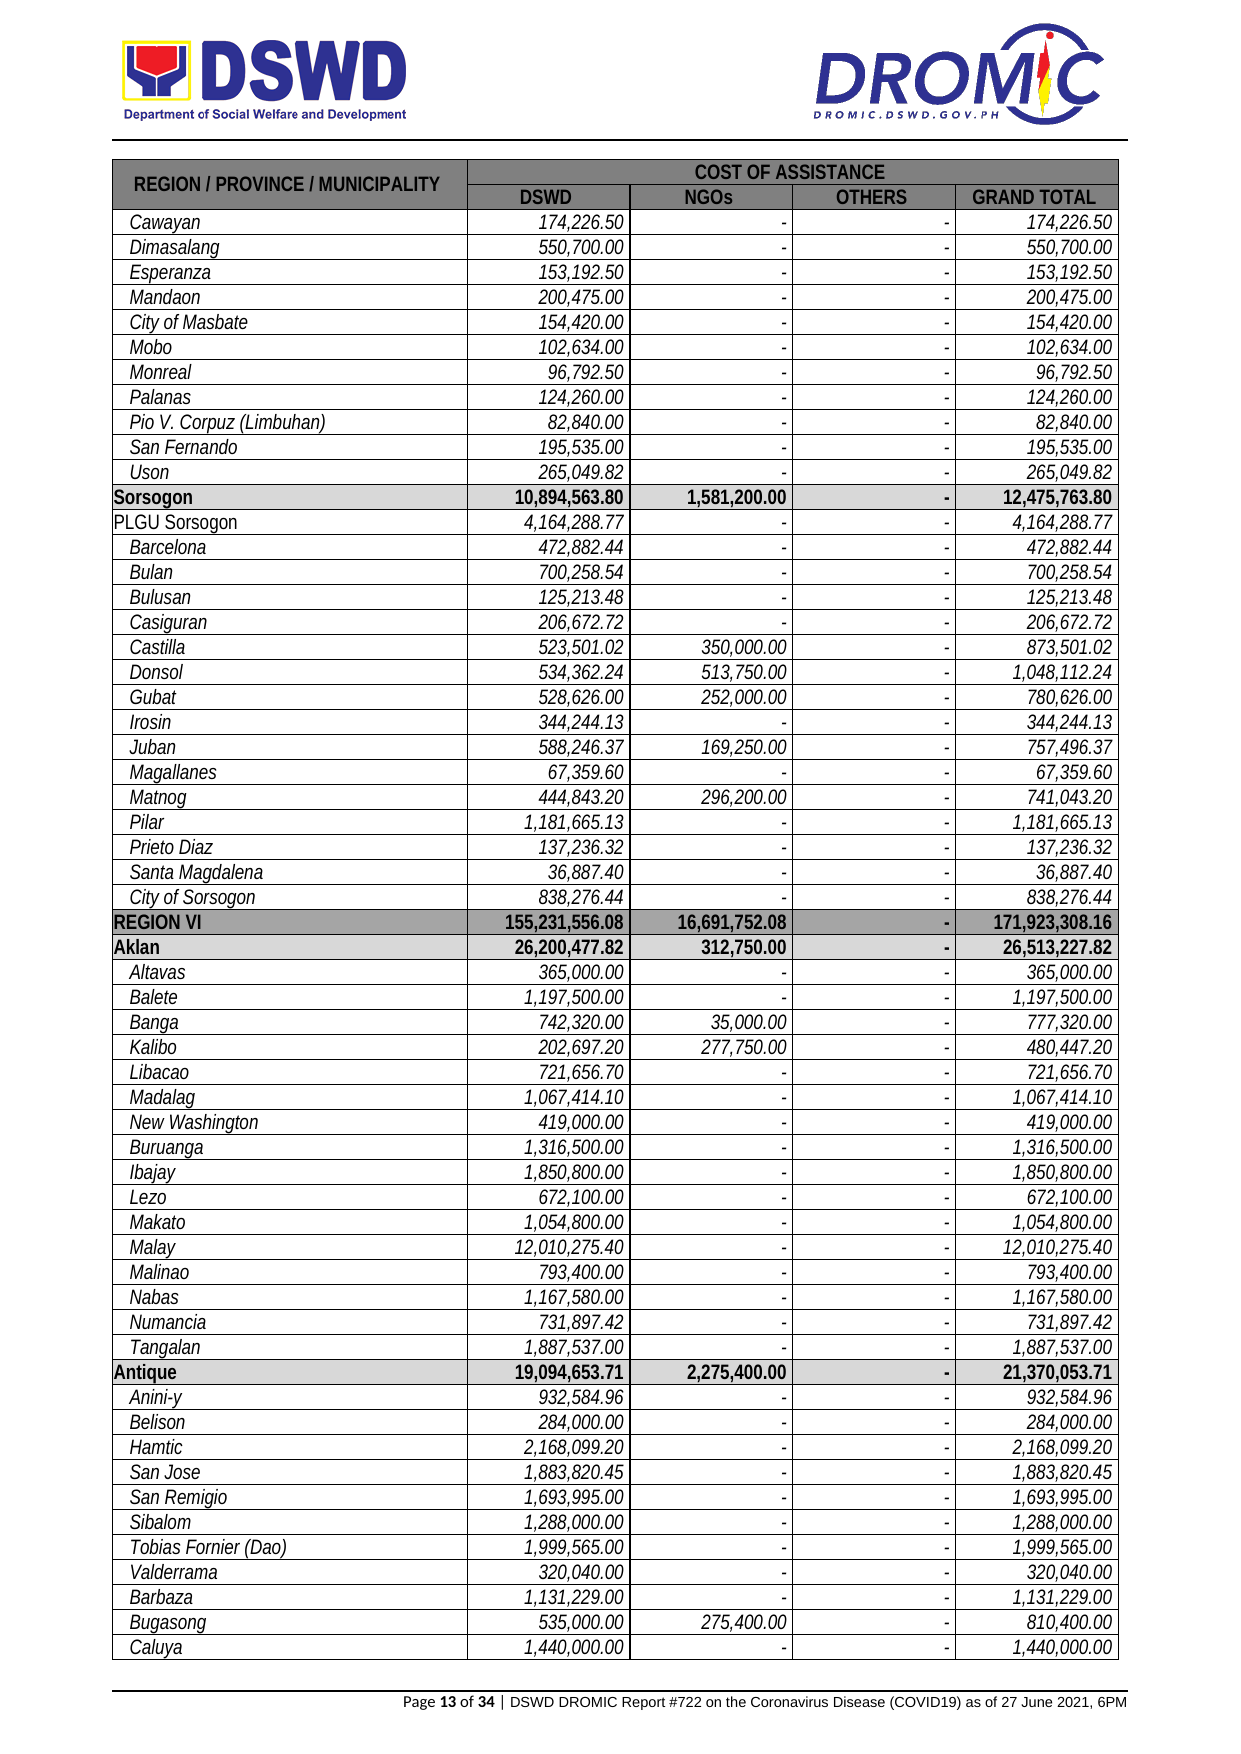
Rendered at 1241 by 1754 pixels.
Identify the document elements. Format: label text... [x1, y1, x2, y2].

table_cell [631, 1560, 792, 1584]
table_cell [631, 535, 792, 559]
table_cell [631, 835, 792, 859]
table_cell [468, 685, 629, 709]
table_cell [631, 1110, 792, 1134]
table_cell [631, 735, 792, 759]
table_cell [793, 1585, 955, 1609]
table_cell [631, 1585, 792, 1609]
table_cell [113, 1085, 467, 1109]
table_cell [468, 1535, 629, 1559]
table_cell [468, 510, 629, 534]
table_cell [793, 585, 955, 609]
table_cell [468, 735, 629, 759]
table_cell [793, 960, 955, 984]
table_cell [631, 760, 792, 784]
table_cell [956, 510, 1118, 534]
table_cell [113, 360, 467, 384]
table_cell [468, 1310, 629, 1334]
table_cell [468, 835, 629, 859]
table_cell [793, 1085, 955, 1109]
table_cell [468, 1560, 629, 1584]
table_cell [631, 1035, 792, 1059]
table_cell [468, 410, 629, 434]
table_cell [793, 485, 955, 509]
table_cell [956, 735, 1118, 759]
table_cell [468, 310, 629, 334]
picture [112, 37, 416, 125]
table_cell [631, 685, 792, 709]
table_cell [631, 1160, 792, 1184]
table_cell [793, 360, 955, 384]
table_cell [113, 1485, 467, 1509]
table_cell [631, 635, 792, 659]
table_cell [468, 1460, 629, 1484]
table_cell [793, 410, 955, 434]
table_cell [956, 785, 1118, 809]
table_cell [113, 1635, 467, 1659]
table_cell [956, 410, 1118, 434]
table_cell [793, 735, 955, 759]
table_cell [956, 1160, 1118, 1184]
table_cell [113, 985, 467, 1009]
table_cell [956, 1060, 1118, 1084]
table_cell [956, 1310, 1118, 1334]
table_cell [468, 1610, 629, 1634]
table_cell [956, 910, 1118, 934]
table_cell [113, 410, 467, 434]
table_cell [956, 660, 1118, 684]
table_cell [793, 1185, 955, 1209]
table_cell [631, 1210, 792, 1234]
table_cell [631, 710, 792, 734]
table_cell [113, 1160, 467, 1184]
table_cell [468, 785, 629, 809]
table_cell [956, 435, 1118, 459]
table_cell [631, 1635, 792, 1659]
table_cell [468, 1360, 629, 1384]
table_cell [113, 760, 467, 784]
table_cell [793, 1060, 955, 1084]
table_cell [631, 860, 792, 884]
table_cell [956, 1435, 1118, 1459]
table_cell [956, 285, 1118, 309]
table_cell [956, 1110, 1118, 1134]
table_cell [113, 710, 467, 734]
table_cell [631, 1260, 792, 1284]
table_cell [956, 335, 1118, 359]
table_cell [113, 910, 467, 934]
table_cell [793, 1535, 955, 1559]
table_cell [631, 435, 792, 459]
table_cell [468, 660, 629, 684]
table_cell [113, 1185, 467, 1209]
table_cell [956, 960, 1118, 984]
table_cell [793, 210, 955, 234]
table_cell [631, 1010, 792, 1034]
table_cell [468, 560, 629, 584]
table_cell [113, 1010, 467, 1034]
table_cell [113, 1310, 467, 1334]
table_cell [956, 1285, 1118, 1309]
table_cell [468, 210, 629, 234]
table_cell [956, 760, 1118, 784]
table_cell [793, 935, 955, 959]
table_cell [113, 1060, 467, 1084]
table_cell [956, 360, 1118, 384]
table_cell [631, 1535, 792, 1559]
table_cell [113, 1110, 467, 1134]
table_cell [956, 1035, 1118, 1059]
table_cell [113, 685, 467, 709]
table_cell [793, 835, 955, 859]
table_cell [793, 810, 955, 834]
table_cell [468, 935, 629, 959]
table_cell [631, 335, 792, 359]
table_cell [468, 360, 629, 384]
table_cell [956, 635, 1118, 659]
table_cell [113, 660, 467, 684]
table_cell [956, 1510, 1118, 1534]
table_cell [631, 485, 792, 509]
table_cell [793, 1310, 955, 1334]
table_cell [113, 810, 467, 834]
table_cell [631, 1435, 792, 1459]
table_cell GRAND TOTAL [956, 185, 1118, 209]
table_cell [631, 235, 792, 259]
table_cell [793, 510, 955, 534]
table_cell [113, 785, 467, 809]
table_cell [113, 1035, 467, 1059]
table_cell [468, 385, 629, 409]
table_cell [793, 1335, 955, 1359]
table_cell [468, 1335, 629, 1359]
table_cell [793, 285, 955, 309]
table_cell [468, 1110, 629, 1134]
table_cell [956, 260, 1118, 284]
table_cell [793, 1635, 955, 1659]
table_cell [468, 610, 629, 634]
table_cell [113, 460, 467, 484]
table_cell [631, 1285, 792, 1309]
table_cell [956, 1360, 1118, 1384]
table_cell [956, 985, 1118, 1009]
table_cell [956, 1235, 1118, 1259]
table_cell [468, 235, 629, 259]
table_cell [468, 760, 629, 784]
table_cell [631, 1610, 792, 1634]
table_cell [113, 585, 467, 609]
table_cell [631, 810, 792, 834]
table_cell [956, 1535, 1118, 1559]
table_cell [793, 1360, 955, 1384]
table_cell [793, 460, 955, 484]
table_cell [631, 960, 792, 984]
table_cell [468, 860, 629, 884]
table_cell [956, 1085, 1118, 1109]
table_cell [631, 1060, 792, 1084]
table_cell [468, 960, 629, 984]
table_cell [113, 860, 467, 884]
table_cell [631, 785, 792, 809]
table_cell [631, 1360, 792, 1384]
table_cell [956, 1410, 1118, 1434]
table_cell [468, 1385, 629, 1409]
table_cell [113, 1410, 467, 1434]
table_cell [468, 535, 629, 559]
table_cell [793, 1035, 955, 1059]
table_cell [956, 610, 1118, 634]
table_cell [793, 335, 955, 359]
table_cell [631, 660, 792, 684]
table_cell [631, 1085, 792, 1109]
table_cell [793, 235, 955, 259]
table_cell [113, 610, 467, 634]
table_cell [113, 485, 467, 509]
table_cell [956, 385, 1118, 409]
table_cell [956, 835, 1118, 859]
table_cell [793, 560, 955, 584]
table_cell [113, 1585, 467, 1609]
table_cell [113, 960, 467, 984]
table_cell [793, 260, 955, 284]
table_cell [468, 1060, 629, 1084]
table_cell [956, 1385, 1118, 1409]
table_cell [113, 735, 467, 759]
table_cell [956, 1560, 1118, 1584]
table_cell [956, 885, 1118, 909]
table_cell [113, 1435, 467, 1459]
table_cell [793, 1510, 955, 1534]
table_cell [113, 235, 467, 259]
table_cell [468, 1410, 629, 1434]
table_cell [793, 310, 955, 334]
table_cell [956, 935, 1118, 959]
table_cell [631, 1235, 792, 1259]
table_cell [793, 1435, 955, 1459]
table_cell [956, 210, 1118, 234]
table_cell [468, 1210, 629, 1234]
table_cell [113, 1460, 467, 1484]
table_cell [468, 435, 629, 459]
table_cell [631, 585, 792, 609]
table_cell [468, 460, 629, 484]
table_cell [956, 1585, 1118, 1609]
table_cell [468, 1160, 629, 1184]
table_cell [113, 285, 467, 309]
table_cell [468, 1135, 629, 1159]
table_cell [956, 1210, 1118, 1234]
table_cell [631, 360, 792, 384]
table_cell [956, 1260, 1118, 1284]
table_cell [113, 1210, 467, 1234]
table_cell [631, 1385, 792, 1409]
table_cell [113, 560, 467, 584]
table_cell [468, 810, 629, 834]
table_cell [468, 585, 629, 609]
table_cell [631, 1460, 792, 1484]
table_header REGION / PROVINCE / MUNICIPALITY [113, 160, 467, 209]
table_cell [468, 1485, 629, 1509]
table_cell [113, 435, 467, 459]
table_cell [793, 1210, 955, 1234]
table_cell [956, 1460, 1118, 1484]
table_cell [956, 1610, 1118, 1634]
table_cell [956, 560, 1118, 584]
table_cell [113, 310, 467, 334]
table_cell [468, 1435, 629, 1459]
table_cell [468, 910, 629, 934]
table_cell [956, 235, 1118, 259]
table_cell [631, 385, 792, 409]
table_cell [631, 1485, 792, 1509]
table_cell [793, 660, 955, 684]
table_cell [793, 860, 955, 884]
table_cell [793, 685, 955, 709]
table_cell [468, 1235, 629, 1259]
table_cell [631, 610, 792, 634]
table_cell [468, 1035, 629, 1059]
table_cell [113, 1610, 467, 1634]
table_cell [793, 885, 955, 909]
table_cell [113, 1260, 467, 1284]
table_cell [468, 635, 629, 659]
table_cell NGOs [631, 185, 792, 209]
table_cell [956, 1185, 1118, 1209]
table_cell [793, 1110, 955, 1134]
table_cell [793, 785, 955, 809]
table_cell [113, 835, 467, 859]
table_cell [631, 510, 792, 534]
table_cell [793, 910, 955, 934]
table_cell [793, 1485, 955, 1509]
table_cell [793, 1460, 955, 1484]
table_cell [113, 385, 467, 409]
table_cell DSWD [468, 185, 629, 209]
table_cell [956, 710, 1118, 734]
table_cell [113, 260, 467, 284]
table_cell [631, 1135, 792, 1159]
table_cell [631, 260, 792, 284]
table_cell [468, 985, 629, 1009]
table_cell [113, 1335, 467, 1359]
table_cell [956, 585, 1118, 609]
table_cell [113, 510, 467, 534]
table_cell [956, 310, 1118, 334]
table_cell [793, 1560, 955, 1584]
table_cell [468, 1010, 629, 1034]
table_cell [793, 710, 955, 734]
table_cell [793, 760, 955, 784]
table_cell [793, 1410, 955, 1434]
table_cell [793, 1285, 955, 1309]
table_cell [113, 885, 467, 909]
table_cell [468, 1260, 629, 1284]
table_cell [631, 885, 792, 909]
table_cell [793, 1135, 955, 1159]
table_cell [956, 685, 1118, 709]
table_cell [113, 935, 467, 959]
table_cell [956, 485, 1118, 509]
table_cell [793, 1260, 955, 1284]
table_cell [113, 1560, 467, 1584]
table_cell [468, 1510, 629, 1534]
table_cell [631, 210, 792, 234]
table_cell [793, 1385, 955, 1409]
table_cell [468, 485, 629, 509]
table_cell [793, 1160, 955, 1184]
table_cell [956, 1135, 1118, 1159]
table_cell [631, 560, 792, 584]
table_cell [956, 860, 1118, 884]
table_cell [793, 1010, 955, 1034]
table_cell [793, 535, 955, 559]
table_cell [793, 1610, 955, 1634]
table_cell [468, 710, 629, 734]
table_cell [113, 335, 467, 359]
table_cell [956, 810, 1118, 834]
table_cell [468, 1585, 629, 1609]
table_cell OTHERS [793, 185, 955, 209]
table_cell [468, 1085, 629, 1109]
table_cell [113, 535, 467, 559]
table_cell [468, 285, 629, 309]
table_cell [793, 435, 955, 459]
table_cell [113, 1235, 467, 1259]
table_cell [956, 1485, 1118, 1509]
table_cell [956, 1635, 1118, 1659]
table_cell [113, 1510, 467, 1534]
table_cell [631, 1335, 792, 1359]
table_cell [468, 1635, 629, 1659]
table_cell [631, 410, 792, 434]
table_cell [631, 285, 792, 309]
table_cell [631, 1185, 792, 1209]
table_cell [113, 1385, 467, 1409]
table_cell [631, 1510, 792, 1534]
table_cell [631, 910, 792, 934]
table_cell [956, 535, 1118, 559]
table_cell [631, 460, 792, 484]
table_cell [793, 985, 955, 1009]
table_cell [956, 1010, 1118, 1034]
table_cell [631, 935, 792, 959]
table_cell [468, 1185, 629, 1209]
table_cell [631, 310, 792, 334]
table_header COST OF ASSISTANCE [468, 160, 1118, 184]
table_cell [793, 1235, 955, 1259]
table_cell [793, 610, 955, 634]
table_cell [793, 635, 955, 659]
picture [781, 23, 1133, 125]
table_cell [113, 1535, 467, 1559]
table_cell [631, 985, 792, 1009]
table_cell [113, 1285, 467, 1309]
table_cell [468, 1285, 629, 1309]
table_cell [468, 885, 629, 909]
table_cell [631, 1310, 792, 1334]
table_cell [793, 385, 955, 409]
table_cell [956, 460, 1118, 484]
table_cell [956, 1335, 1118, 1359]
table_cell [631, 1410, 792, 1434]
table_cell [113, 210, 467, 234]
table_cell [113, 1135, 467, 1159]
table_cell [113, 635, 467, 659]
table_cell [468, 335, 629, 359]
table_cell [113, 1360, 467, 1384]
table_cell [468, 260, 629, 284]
